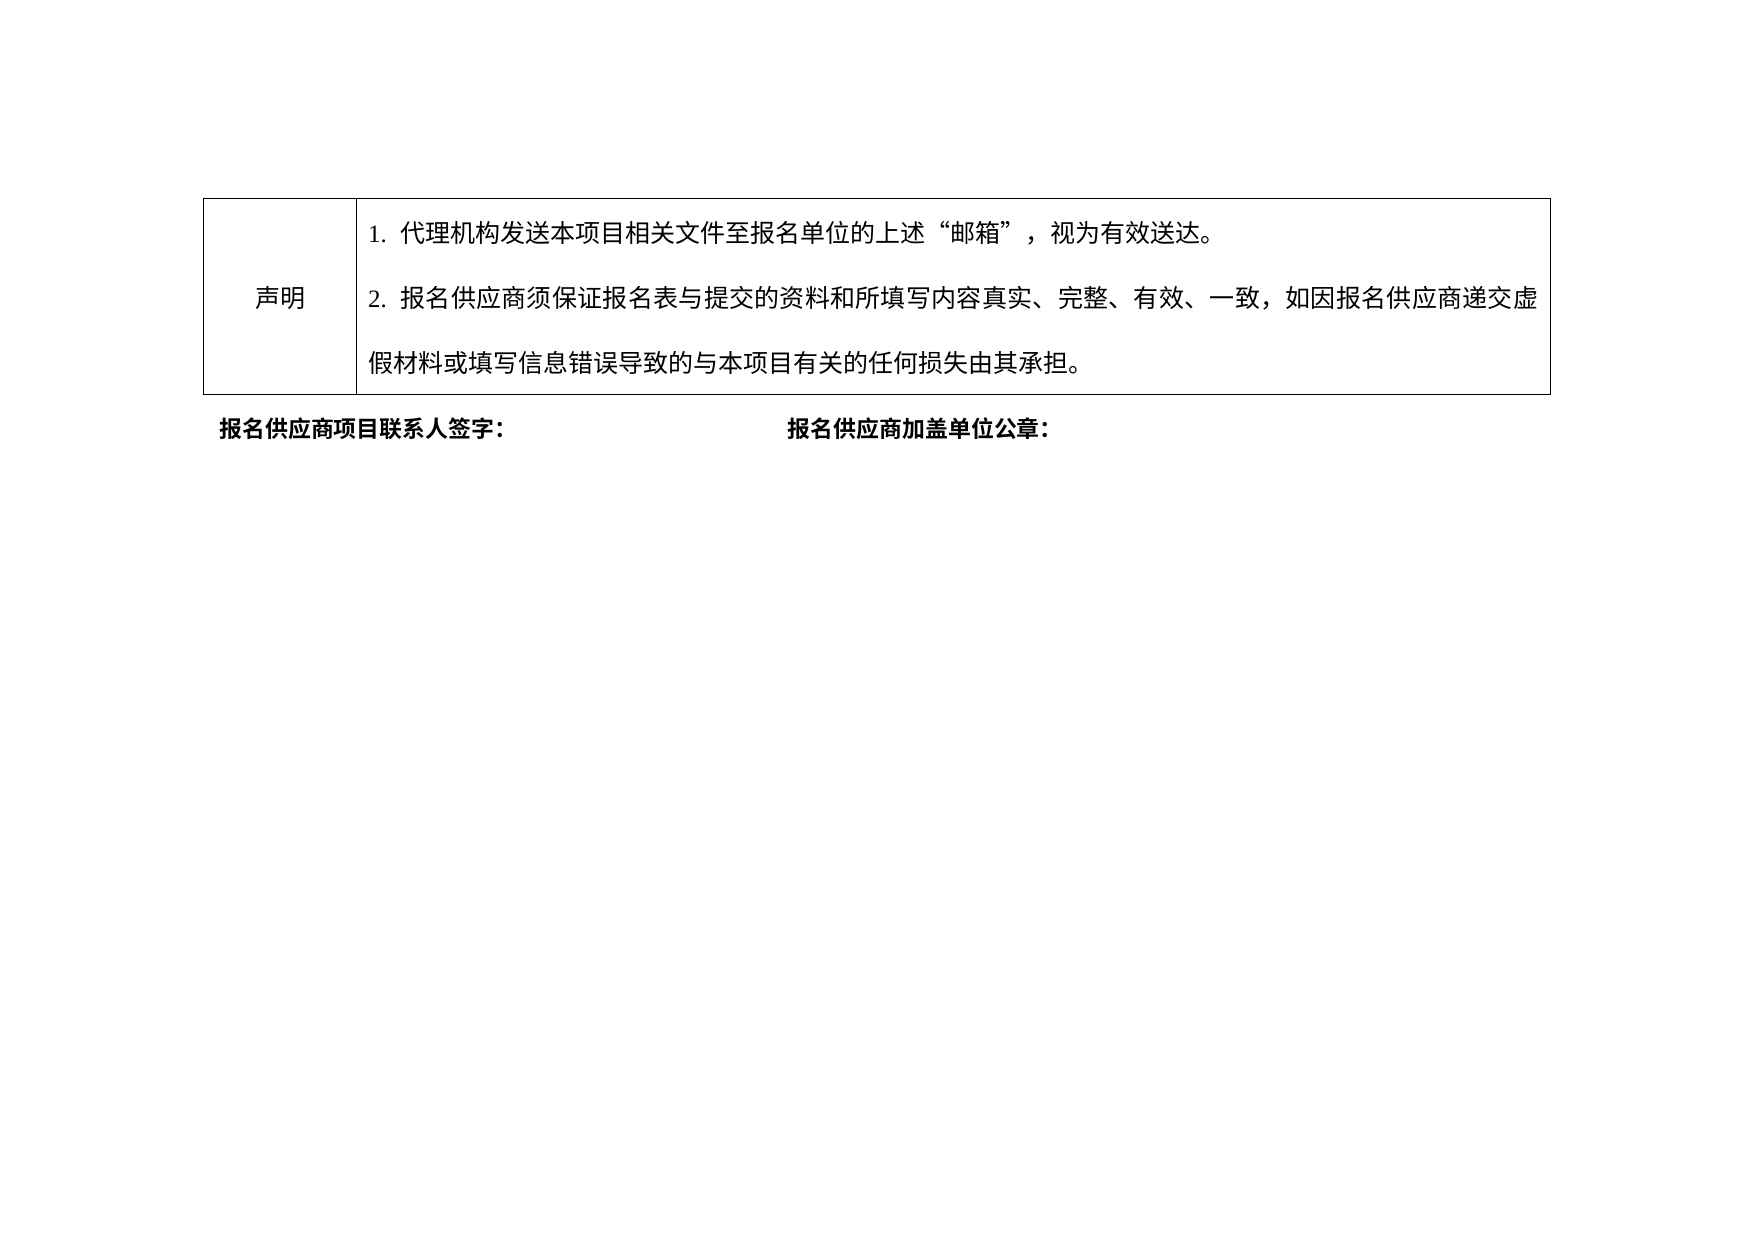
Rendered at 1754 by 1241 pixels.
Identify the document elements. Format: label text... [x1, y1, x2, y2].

table_cell 声明 [204, 199, 356, 394]
text 报名供应商项目联系人签字： 报名供应商加盖单位公章： [150, 395, 1604, 460]
table_cell 代理机构发送本项目相关文件至报名单位的上述“邮箱”，视为有效送达。 报名供应商须保证报名表与提交的资料和所填写内容真实、完整、有效、一致，如因报名供应商递交虚假材料或填写信息错误导致的与本项目有关的任何损失由其承担。 [357, 199, 1550, 394]
